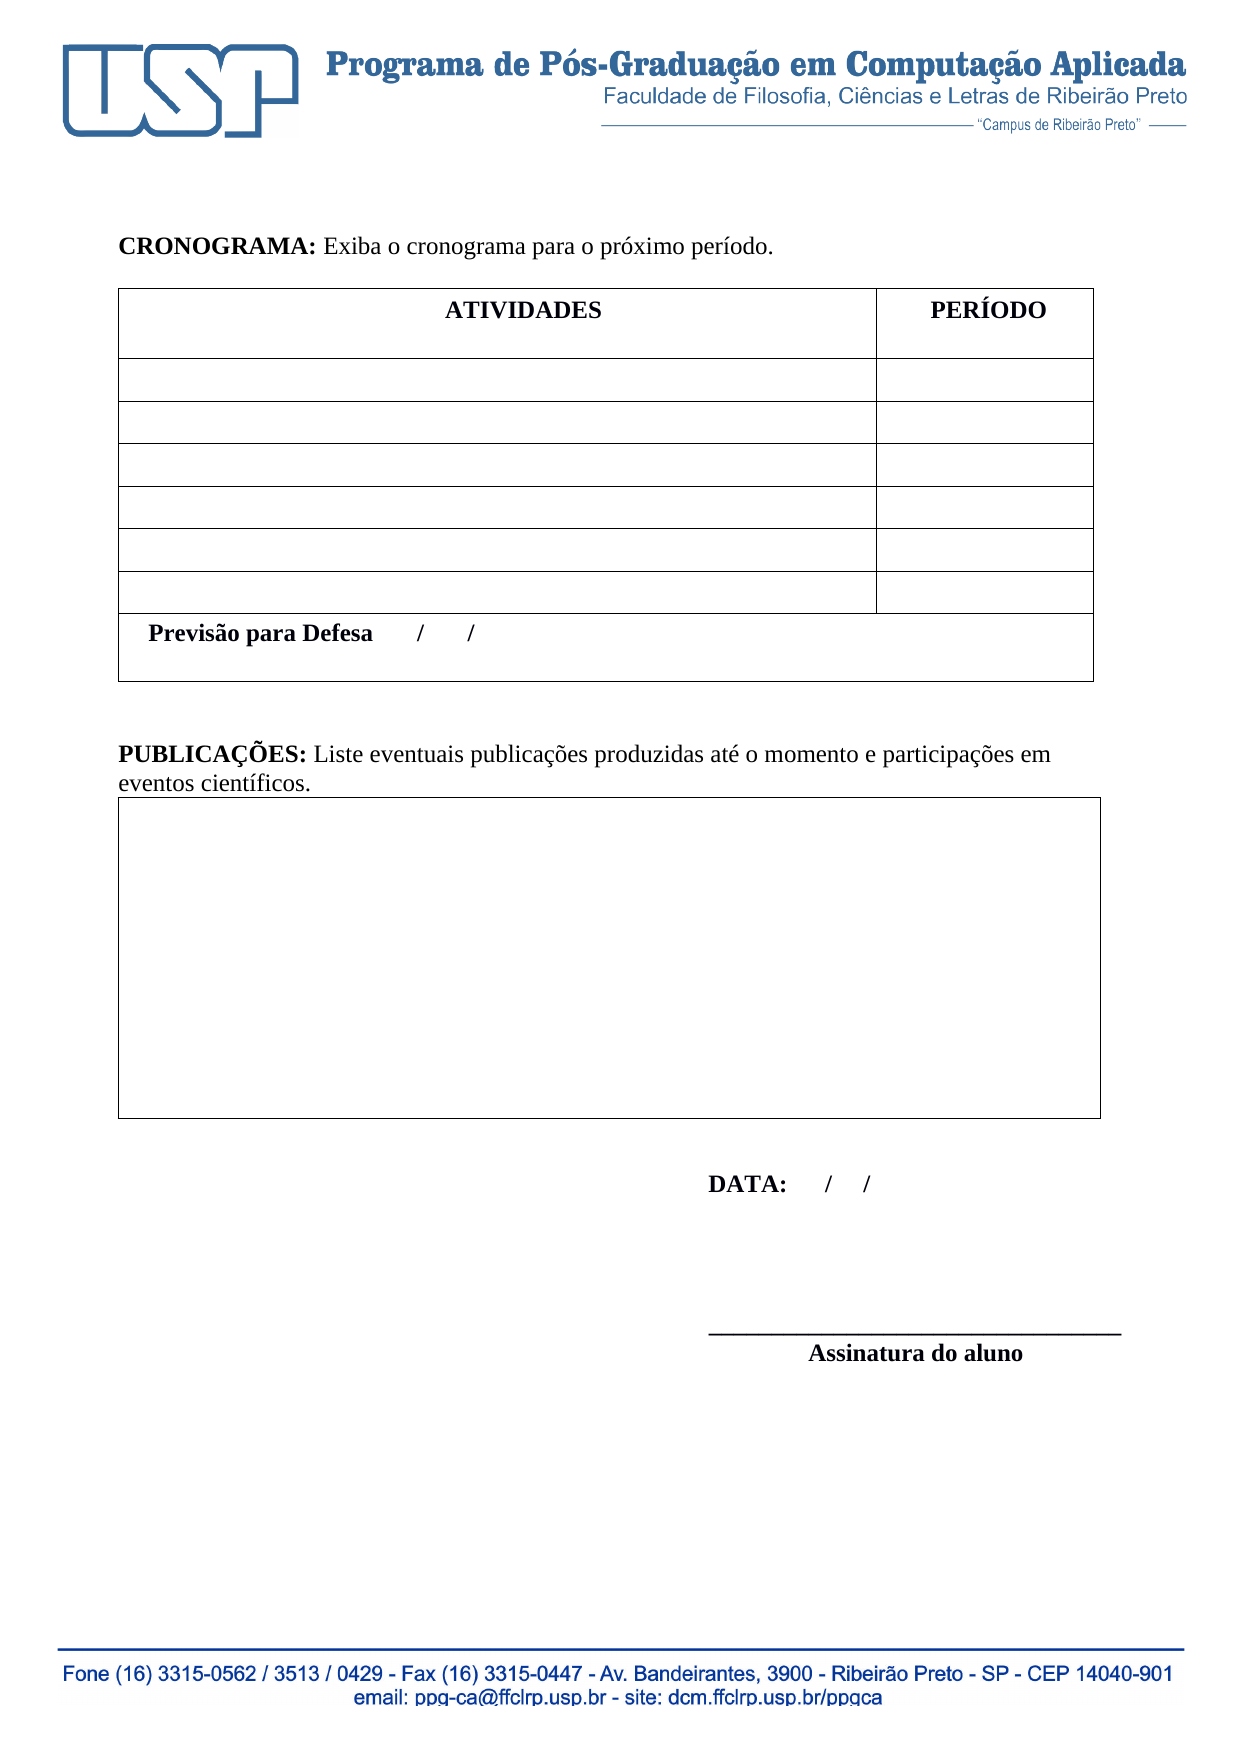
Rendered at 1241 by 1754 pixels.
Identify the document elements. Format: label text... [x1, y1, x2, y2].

table_cell Previsão para Defesa / / [119, 614, 1093, 681]
table_cell [877, 572, 1093, 613]
text Assinatura do aluno [634, 1338, 1122, 1367]
subtitle CRONOGRAMA: Exiba o cronograma para o próximo período. [118, 231, 1122, 260]
picture [62, 44, 1187, 138]
table_header [119, 798, 1100, 1118]
table_cell [119, 359, 876, 401]
table_cell [119, 444, 876, 486]
table_cell [119, 487, 876, 528]
table_cell [877, 487, 1093, 528]
text DATA: / / [634, 1169, 1122, 1198]
table_cell [119, 402, 876, 443]
table_cell [877, 359, 1093, 401]
table_cell [877, 402, 1093, 443]
table_cell [119, 572, 876, 613]
table_cell [119, 529, 876, 571]
text _________________________________ [709, 1309, 1122, 1338]
table_cell [877, 444, 1093, 486]
table_cell [877, 529, 1093, 571]
picture [56, 1648, 1184, 1706]
table_header ATIVIDADES [119, 289, 876, 358]
subtitle PUBLICAÇÕES: Liste eventuais publicações produzidas até o momento e participações em eventos científicos. [118, 739, 1122, 797]
table_header PERÍODO [877, 289, 1093, 358]
